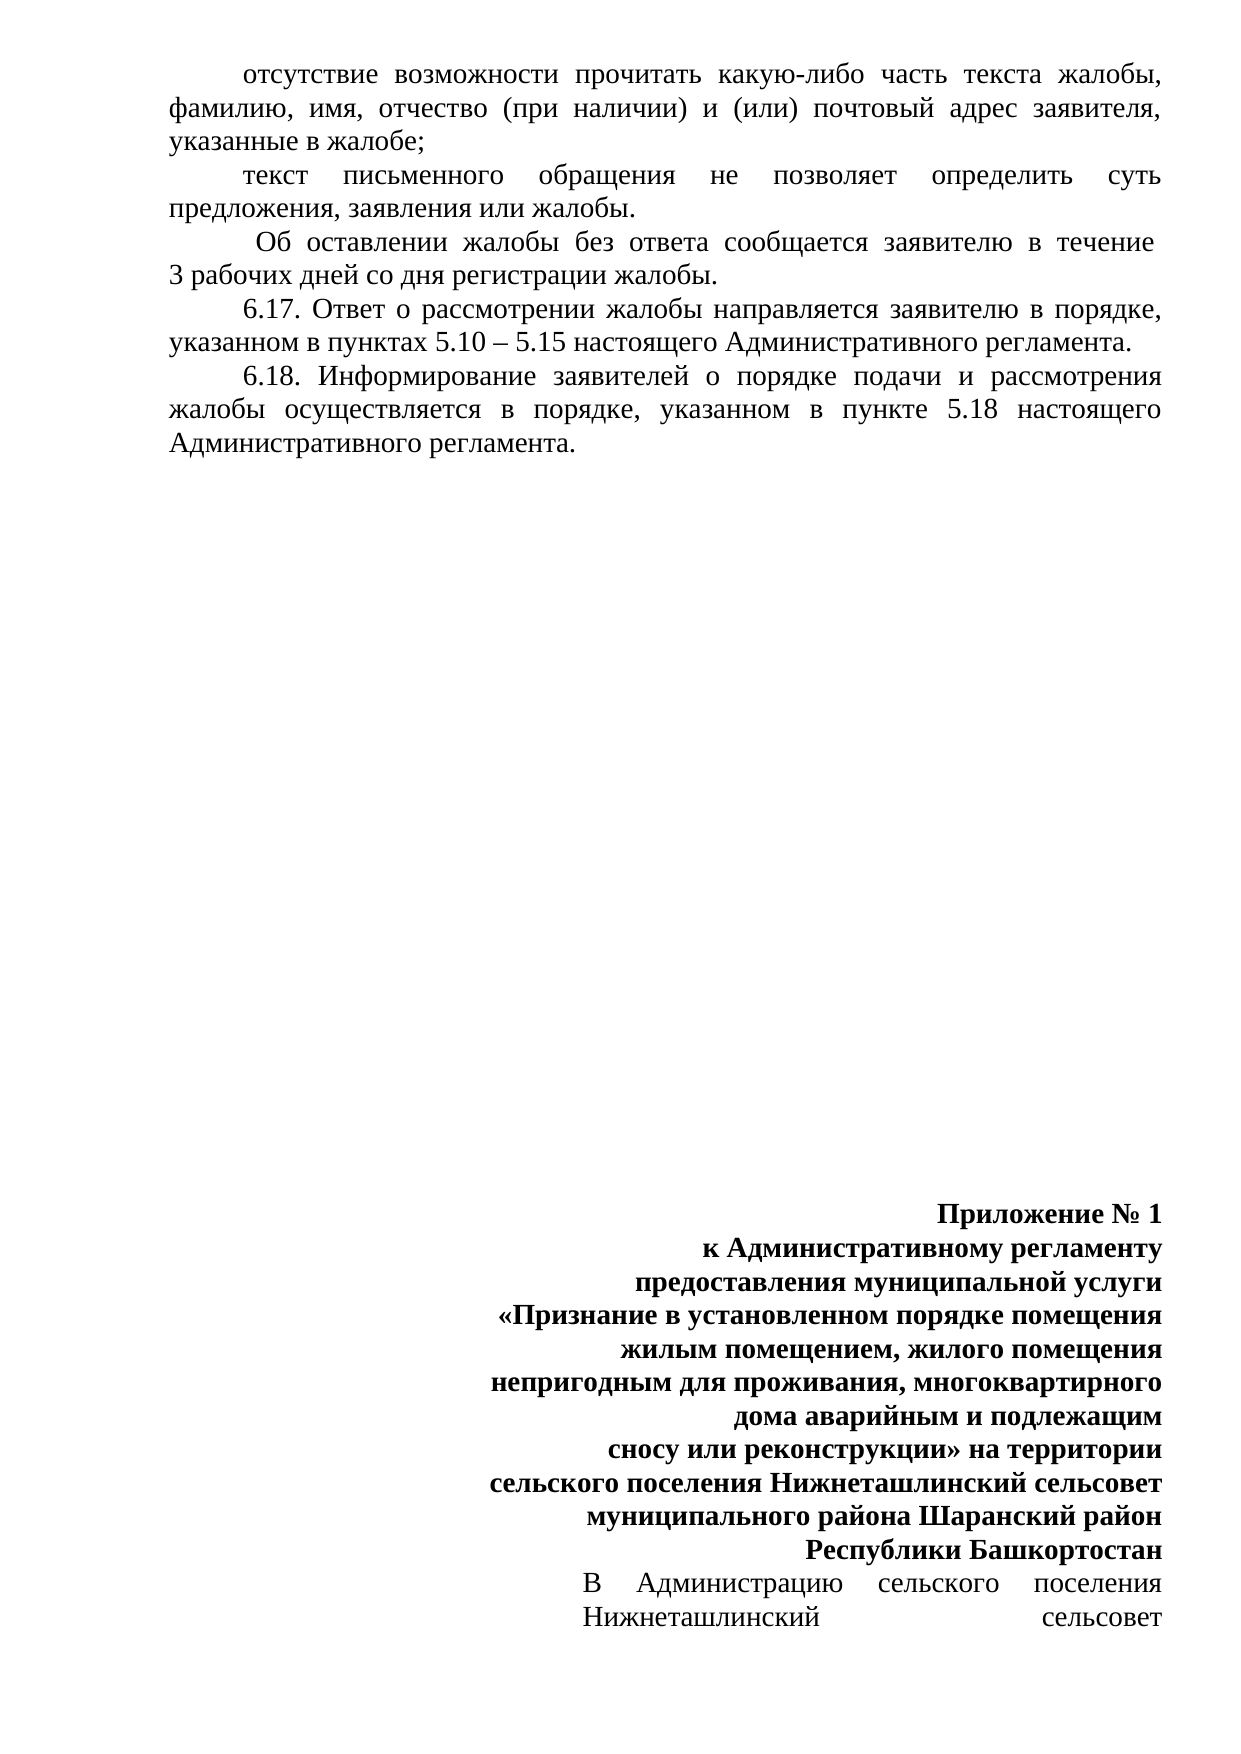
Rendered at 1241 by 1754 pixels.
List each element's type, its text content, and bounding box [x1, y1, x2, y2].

text к Административному регламенту [169, 1230, 1162, 1264]
text муниципального района Шаранский район [169, 1498, 1162, 1532]
text дома аварийным и подлежащим [169, 1398, 1162, 1431]
text «Признание в установленном порядке помещения [169, 1297, 1162, 1331]
text текст письменного обращения не позволяет определить суть предложения, заявления или жалобы. [169, 157, 1162, 224]
text 6.17. Ответ о рассмотрении жалобы направляется заявителю в порядке, указанном в пунктах 5.10 – 5.15 настоящего Административного регламента. [169, 291, 1162, 358]
text непригодным для проживания, многоквартирного [169, 1364, 1162, 1398]
text сносу или реконструкции» на территории [169, 1431, 1162, 1465]
text Об оставлении жалобы без ответа сообщается заявителю в течение 3 рабочих дней со дня регистрации жалобы. [169, 224, 1162, 291]
text Республики Башкортостан [169, 1532, 1162, 1566]
text отсутствие возможности прочитать какую-либо часть текста жалобы, фамилию, имя, отчество (при наличии) и (или) почтовый адрес заявителя, указанные в жалобе; [169, 56, 1162, 157]
text жилым помещением, жилого помещения [169, 1331, 1162, 1364]
text сельского поселения Нижнеташлинский сельсовет [169, 1465, 1162, 1498]
text предоставления муниципальной услуги [169, 1264, 1162, 1297]
text Приложение № 1 [169, 1197, 1162, 1230]
text 6.18. Информирование заявителей о порядке подачи и рассмотрения жалобы осуществляется в порядке, указанном в пункте 5.18 настоящего Административного регламента. [169, 358, 1162, 459]
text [582, 1566, 1162, 1633]
